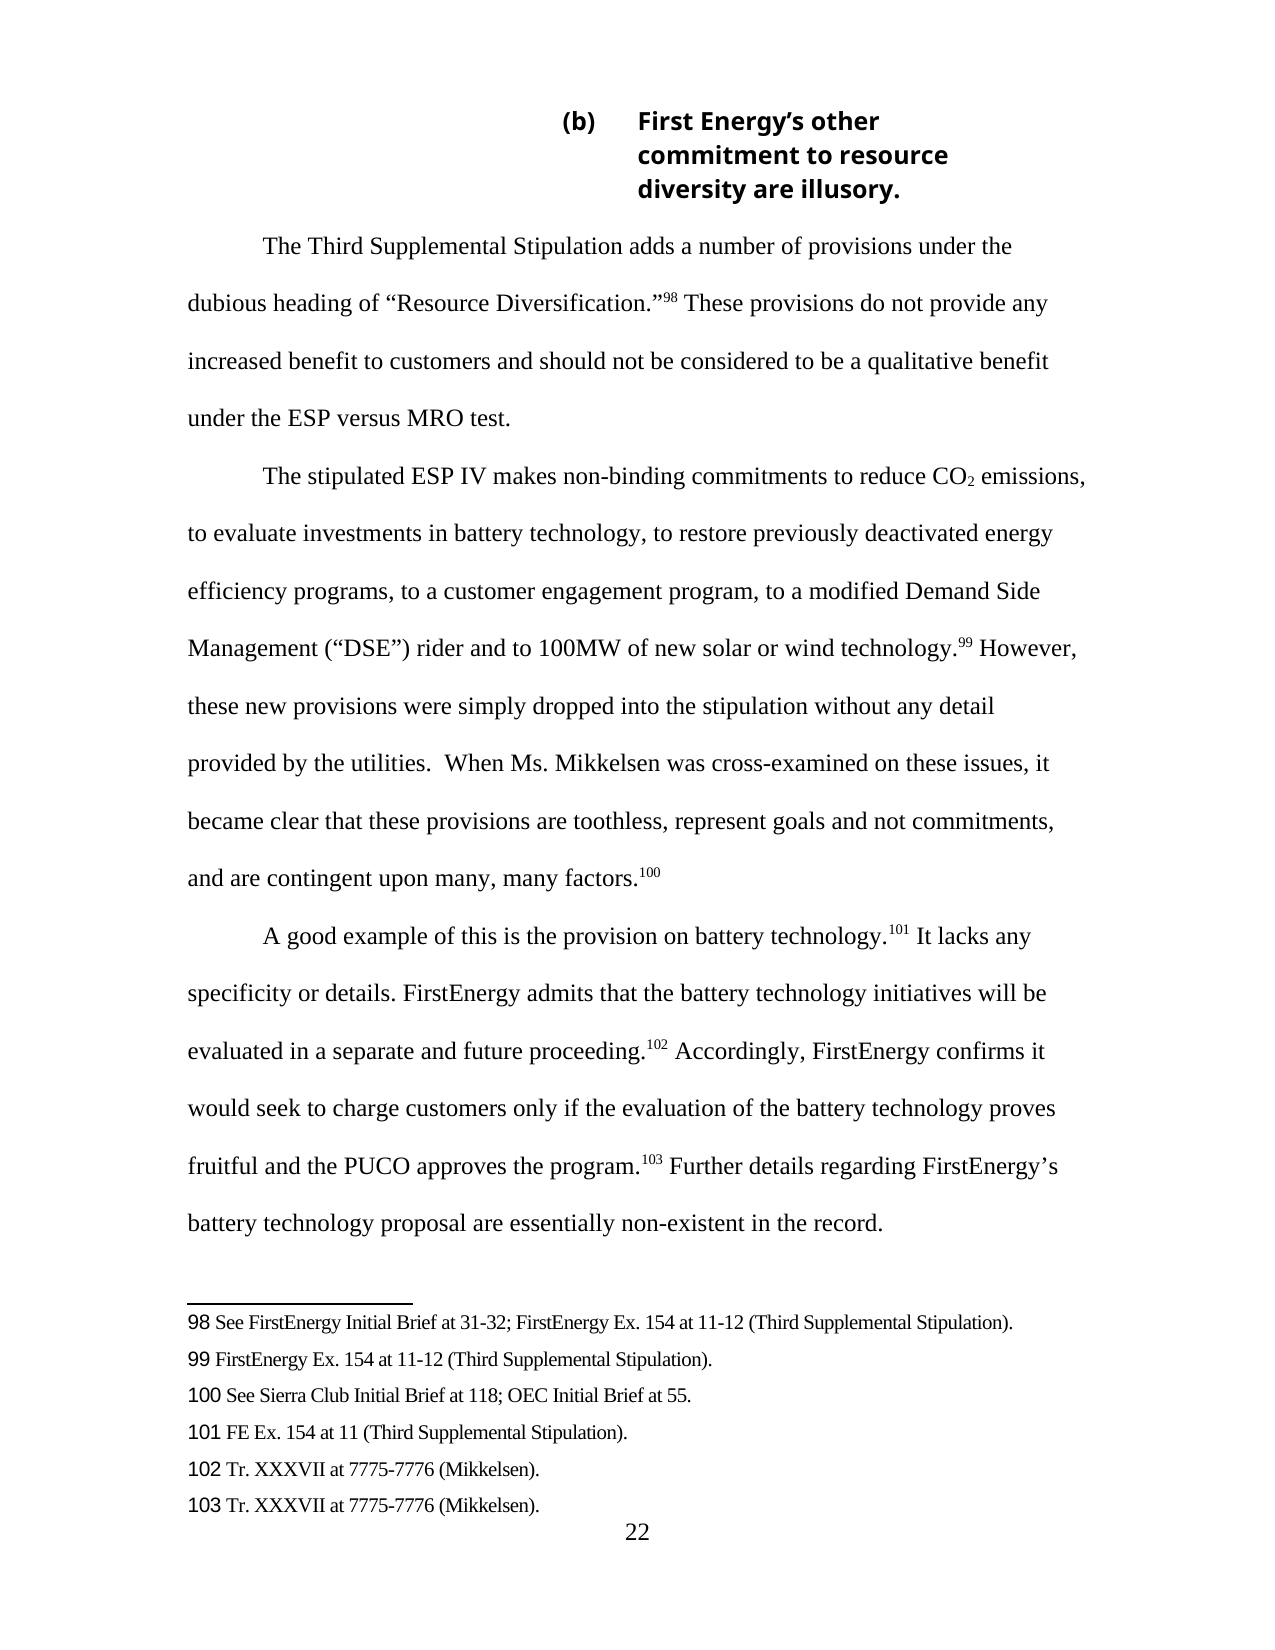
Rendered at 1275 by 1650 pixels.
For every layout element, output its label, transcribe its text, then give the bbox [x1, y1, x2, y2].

subtitle (b) First Energy’s other commitment to resource diversity are illusory. [562, 104, 1012, 206]
list The Third Supplemental Stipulation adds a number of provisions under the dubious heading of “Resource Diversification.” These provisions do not provide any increased benefit to customers and should not be considered to be a qualitative benefit under the ESP versus MRO test. [187, 231, 1087, 432]
text A good example of this is the provision on battery technology. It lacks any specificity or details. FirstEnergy admits that the battery technology initiatives will be evaluated in a separate and future proceeding. Accordingly, FirstEnergy confirms it would seek to charge customers only if the evaluation of the battery technology proves fruitful and the PUCO approves the program. Further details regarding FirstEnergy’s battery technology proposal are essentially non-existent in the record. [187, 921, 1087, 1237]
text The stipulated ESP IV makes non-binding commitments to reduce CO2 emissions, to evaluate investments in battery technology, to restore previously deactivated energy efficiency programs, to a customer engagement program, to a modified Demand Side Management (“DSE”) rider and to 100MW of new solar or wind technology. However, these new provisions were simply dropped into the stipulation without any detail provided by the utilities. When Ms. Mikkelsen was cross-examined on these issues, it became clear that these provisions are toothless, represent goals and not commitments, and are contingent upon many, many factors. [187, 461, 1087, 892]
